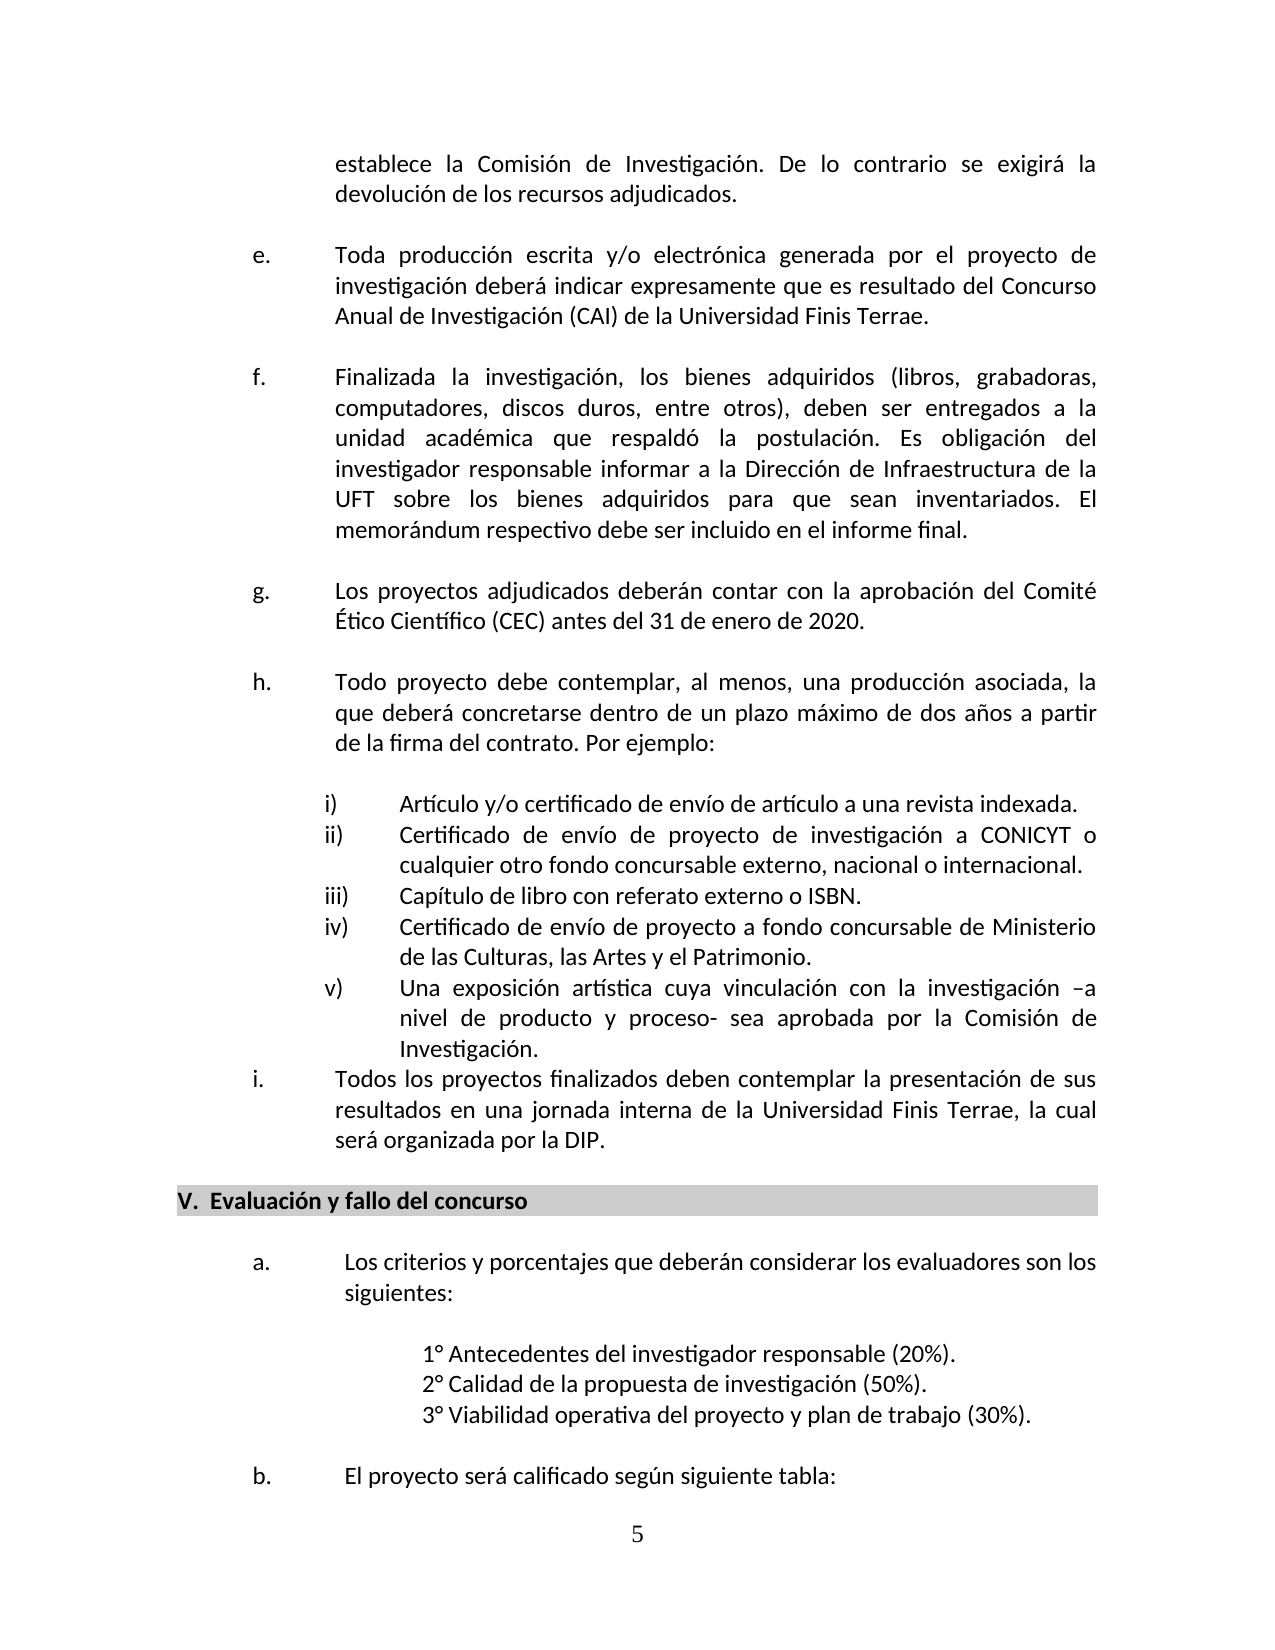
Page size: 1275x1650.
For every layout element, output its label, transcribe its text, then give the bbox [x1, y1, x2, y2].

list 3° Viabilidad operativa del proyecto y plan de trabajo (30%). [422, 1399, 1098, 1429]
list Todos los proyectos finalizados deben contemplar la presentación de sus resultados en una jornada interna de la Universidad Finis Terrae, la cual será organizada por la DIP. [252, 1063, 1098, 1155]
list Los criterios y porcentajes que deberán considerar los evaluadores son los siguientes: [252, 1246, 1098, 1307]
list Toda producción escrita y/o electrónica generada por el proyecto de investigación deberá indicar expresamente que es resultado del Concurso Anual de Investigación (CAI) de la Universidad Finis Terrae. [252, 239, 1098, 331]
list 1° Antecedentes del investigador responsable (20%). [422, 1338, 1098, 1368]
list El proyecto será calificado según siguiente tabla: [252, 1460, 1098, 1491]
list Todo proyecto debe contemplar, al menos, una producción asociada, la que deberá concretarse dentro de un plazo máximo de dos años a partir de la firma del contrato. Por ejemplo: [252, 667, 1098, 758]
list 2° Calidad de la propuesta de investigación (50%). [422, 1368, 1098, 1399]
list Los proyectos adjudicados deberán contar con la aprobación del Comité Ético Científico (CEC) antes del 31 de enero de 2020. [252, 575, 1098, 636]
list Artículo y/o certificado de envío de artículo a una revista indexada. [324, 789, 1098, 819]
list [252, 148, 1098, 209]
list Certificado de envío de proyecto a fondo concursable de Ministerio de las Culturas, las Artes y el Patrimonio. [324, 911, 1098, 972]
list Certificado de envío de proyecto de investigación a CONICYT o cualquier otro fondo concursable externo, nacional o internacional. [324, 819, 1098, 880]
list Capítulo de libro con referato externo o ISBN. [324, 880, 1098, 911]
list Finalizada la investigación, los bienes adquiridos (libros, grabadoras, computadores, discos duros, entre otros), deben ser entregados a la unidad académica que respaldó la postulación. Es obligación del investigador responsable informar a la Dirección de Infraestructura de la UFT sobre los bienes adquiridos para que sean inventariados. El memorándum respectivo debe ser incluido en el informe final. [252, 361, 1098, 544]
text V. Evaluación y fallo del concurso [177, 1185, 1098, 1216]
list Una exposición artística cuya vinculación con la investigación –a nivel de producto y proceso- sea aprobada por la Comisión de Investigación. [324, 972, 1098, 1063]
